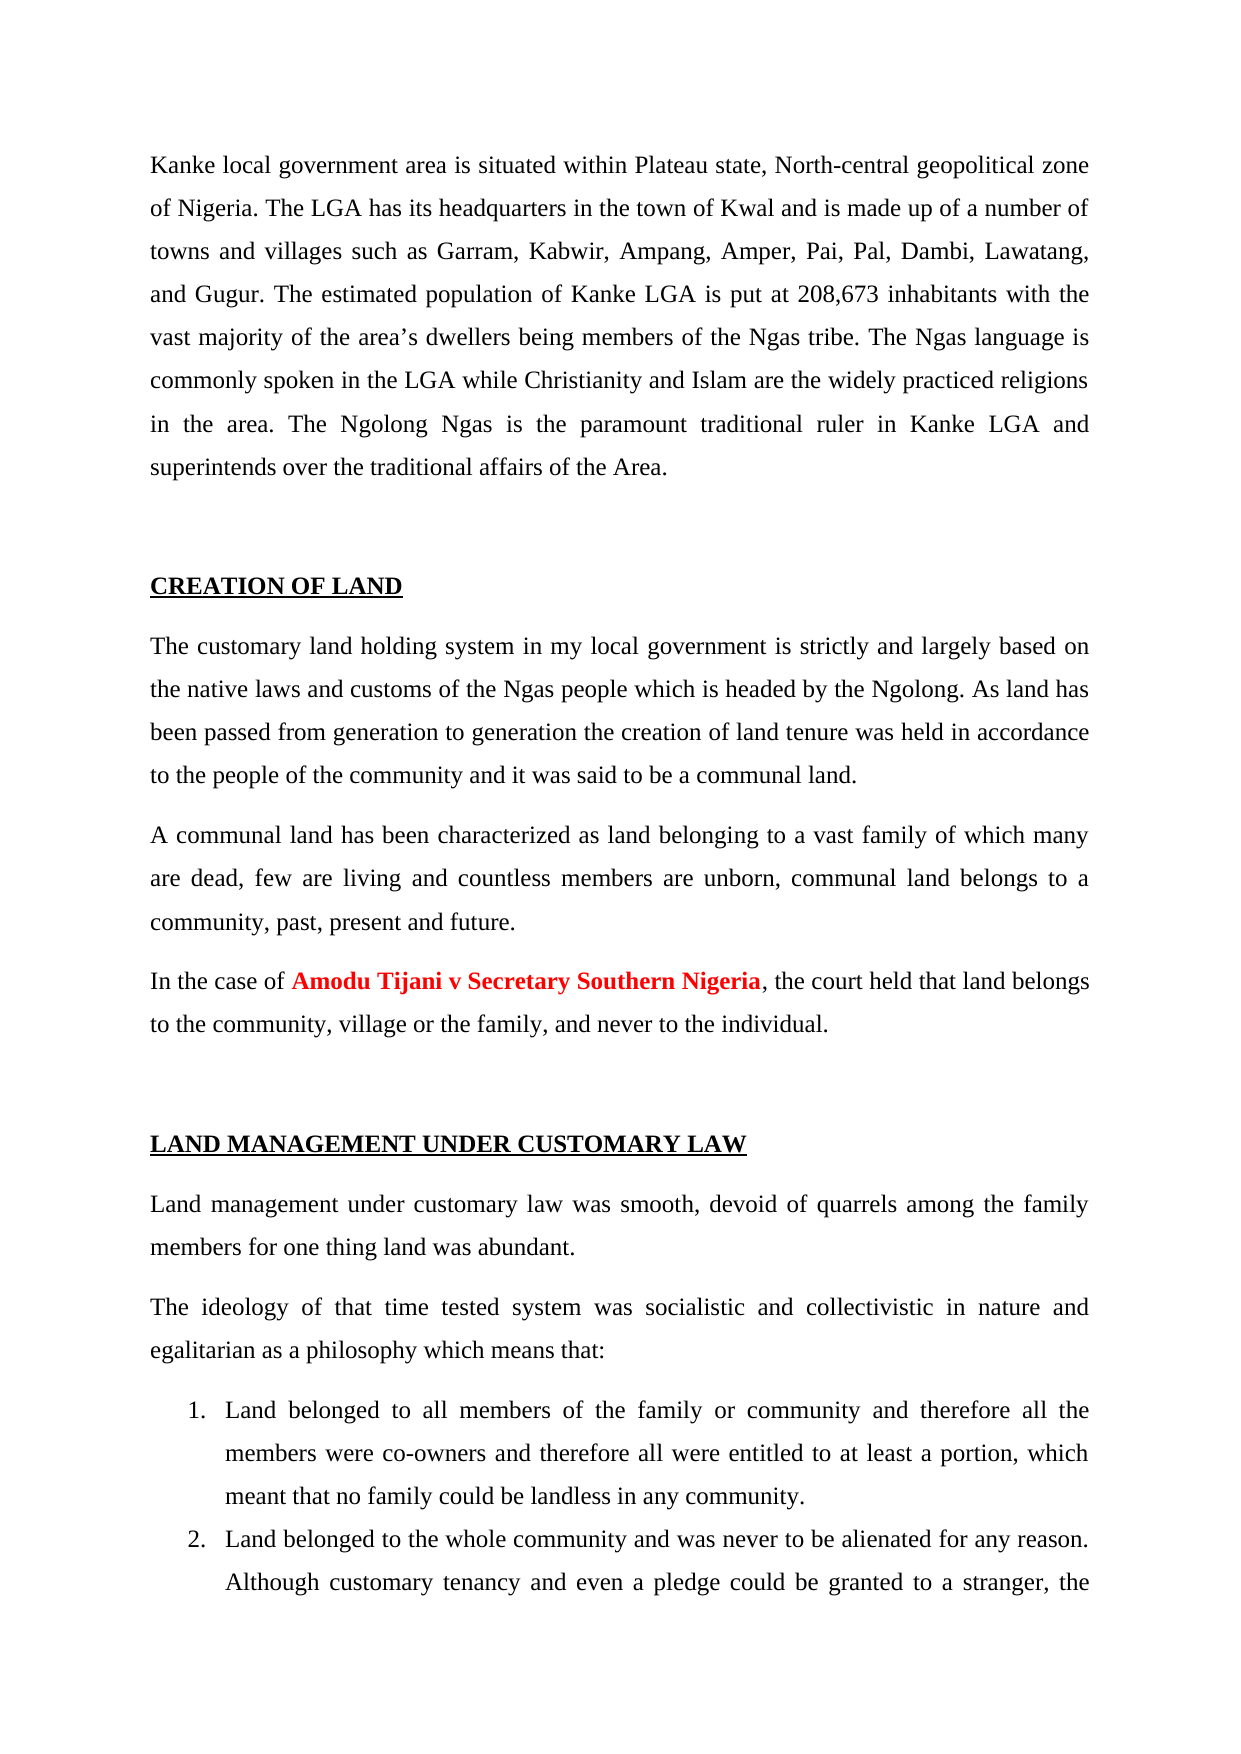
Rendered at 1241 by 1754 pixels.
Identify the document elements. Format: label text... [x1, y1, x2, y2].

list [187, 1524, 1090, 1596]
text In the case of Amodu Tijani v Secretary Southern Nigeria, the court held that land belongs to the community, village or the family, and never to the individual. [150, 966, 1090, 1038]
text CREATION OF LAND [150, 571, 1090, 600]
text Land management under customary law was smooth, devoid of quarrels among the family members for one thing land was abundant. [150, 1189, 1090, 1261]
text LAND MANAGEMENT UNDER CUSTOMARY LAW [150, 1129, 1090, 1158]
text The customary land holding system in my local government is strictly and largely based on the native laws and customs of the Ngas people which is headed by the Ngolong. As land has been passed from generation to generation the creation of land tenure was held in accordance to the people of the community and it was said to be a communal land. [150, 631, 1090, 789]
text A communal land has been characterized as land belonging to a vast family of which many are dead, few are living and countless members are unborn, communal land belongs to a community, past, present and future. [150, 820, 1090, 935]
list Land belonged to all members of the family or community and therefore all the members were co-owners and therefore all were entitled to at least a portion, which meant that no family could be landless in any community. [187, 1395, 1090, 1510]
text Kanke local government area is situated within Plateau state, North-central geopolitical zone of Nigeria. The LGA has its headquarters in the town of Kwal and is made up of a number of towns and villages such as Garram, Kabwir, Ampang, Amper, Pai, Pal, Dambi, Lawatang, and Gugur. The estimated population of Kanke LGA is put at 208,673 inhabitants with the vast majority of the area’s dwellers being members of the Ngas tribe. The Ngas language is commonly spoken in the LGA while Christianity and Islam are the widely practiced religions in the area. The Ngolong Ngas is the paramount traditional ruler in Kanke LGA and superintends over the traditional affairs of the Area. [150, 150, 1090, 481]
text The ideology of that time tested system was socialistic and collectivistic in nature and egalitarian as a philosophy which means that: [150, 1292, 1090, 1364]
